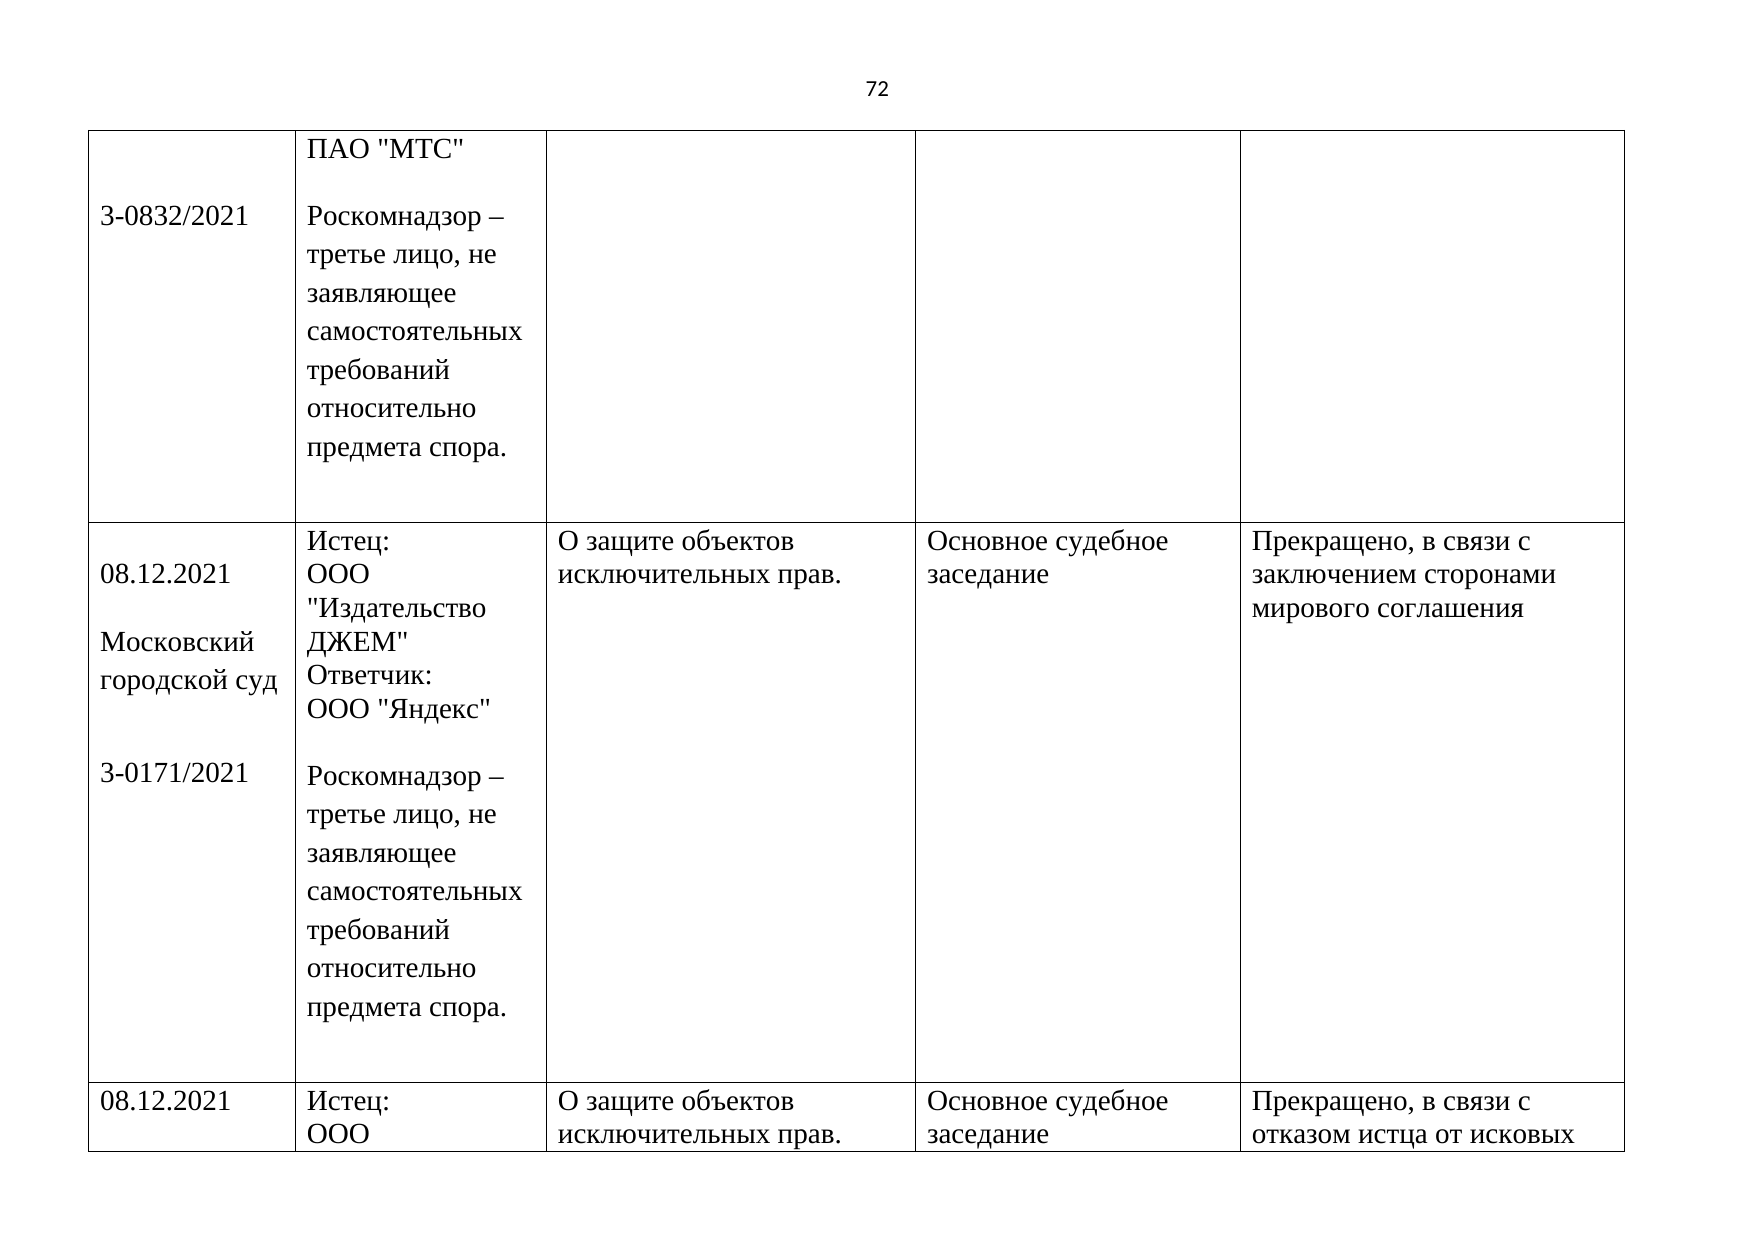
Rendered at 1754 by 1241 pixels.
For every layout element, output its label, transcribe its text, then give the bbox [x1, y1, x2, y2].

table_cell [1241, 131, 1624, 522]
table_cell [296, 1083, 546, 1151]
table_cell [1241, 1083, 1624, 1151]
table_cell Истец: ООО "Издательство ДЖЕМ" Ответчик: ООО "Яндекс" Роскомнадзор – третье лицо, не заявляющее самостоятельных требований относительно предмета спора. [296, 523, 546, 1082]
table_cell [916, 131, 1240, 522]
table_cell Прекращено, в связи с заключением сторонами мирового соглашения [1241, 523, 1624, 1082]
table_cell О защите объектов исключительных прав. [547, 523, 915, 1082]
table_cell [916, 1083, 1240, 1151]
table_cell 08.12.2021 Московский городской суд 3-0171/2021 [89, 523, 295, 1082]
table_cell Основное судебное заседание [916, 523, 1240, 1082]
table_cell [547, 1083, 915, 1151]
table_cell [296, 131, 546, 522]
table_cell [89, 1083, 295, 1151]
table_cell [89, 131, 295, 522]
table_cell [547, 131, 915, 522]
